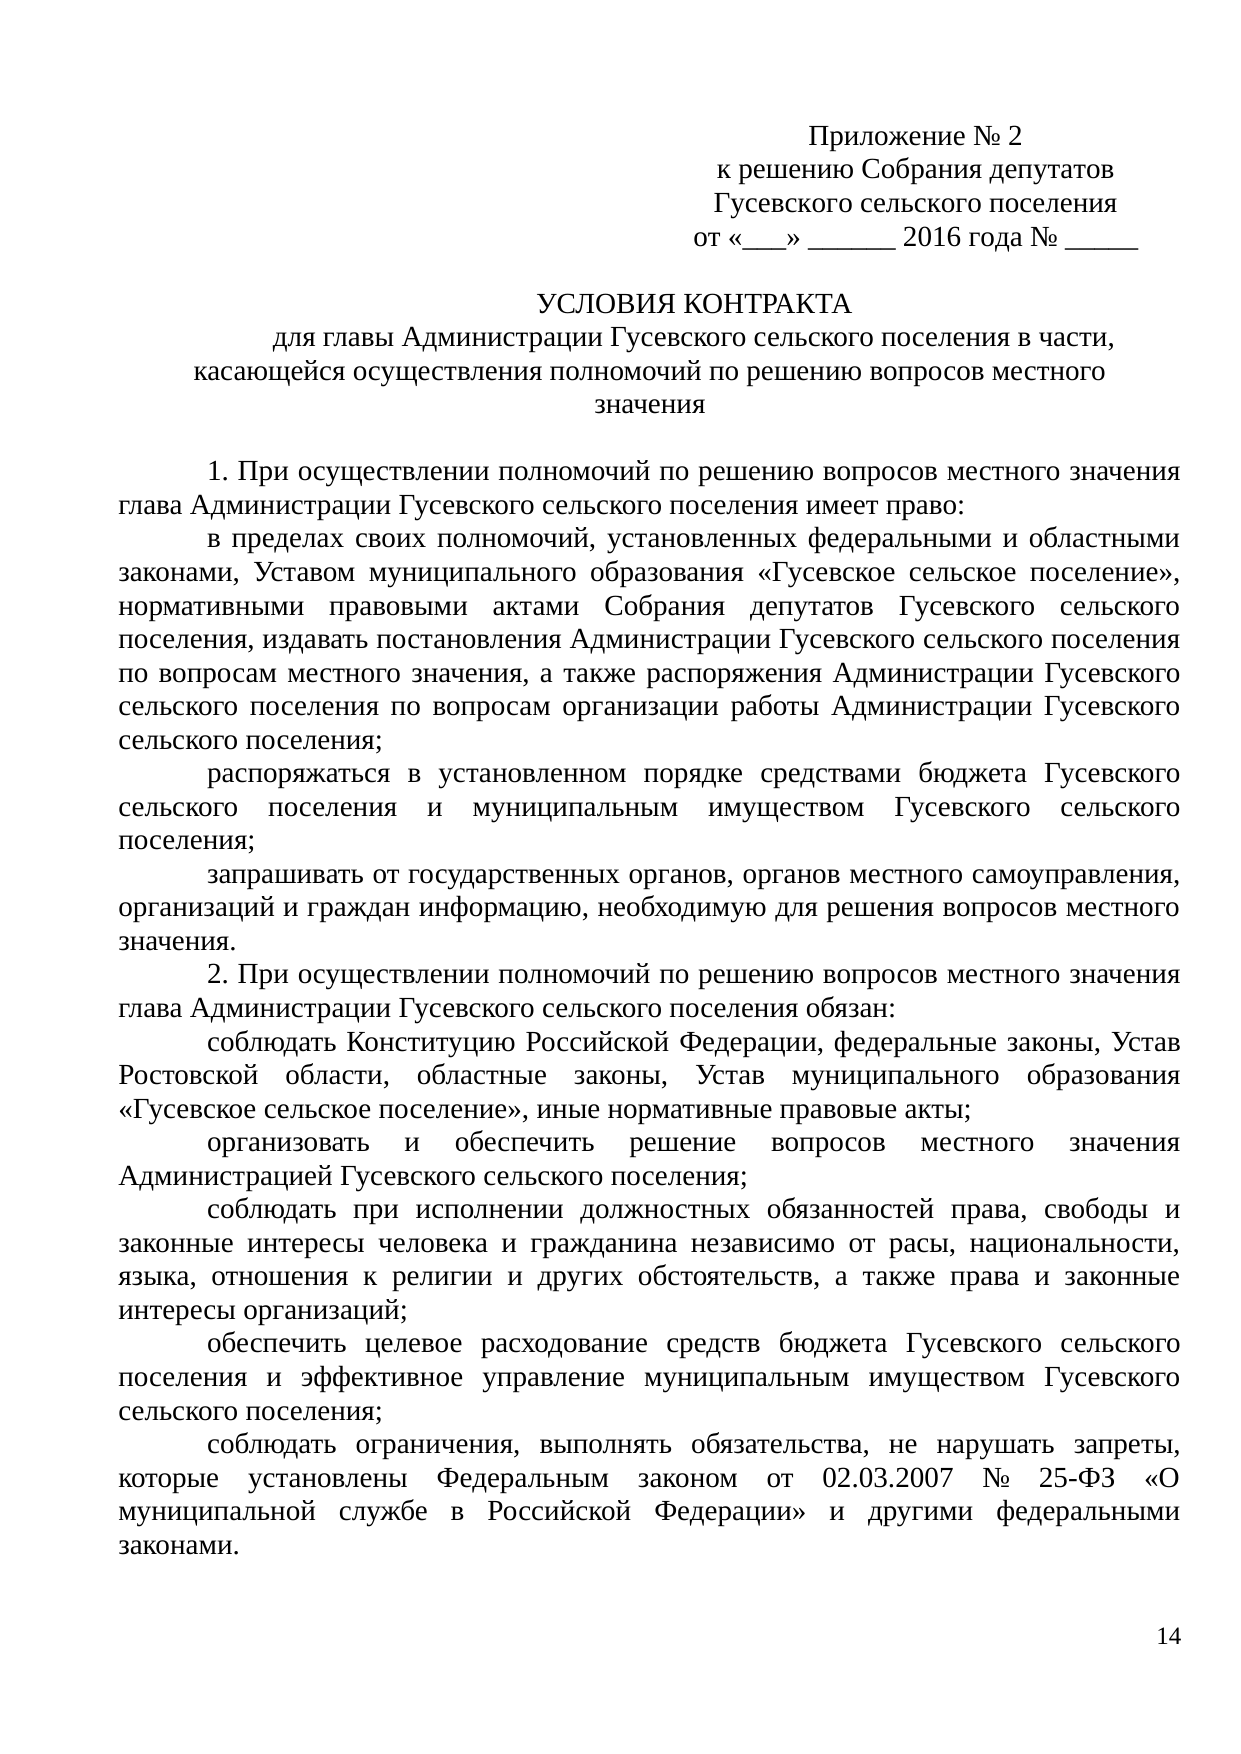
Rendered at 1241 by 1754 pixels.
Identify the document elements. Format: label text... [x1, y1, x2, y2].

text запрашивать от государственных органов, органов местного самоуправления, организаций и граждан информацию, необходимую для решения вопросов местного значения. [118, 856, 1181, 957]
text 1. При осуществлении полномочий по решению вопросов местного значения глава Администрации Гусевского сельского поселения имеет право: [118, 453, 1181, 521]
text организовать и обеспечить решение вопросов местного значения Администрацией Гусевского сельского поселения; [118, 1124, 1181, 1191]
text соблюдать ограничения, выполнять обязательства, не нарушать запреты, которые установлены Федеральным законом от 02.03.2007 № 25-ФЗ «О муниципальной службе в Российской Федерации» и другими федеральными законами. [118, 1426, 1181, 1560]
text от «___» ______ 2016 года № _____ [650, 219, 1181, 252]
text соблюдать Конституцию Российской Федерации, федеральные законы, Устав Ростовской области, областные законы, Устав муниципального образования «Гусевское сельское поселение», иные нормативные правовые акты; [118, 1024, 1181, 1124]
text для главы Администрации Гусевского сельского поселения в части, касающейся осуществления полномочий по решению вопросов местного значения [177, 319, 1122, 420]
text 2. При осуществлении полномочий по решению вопросов местного значения глава Администрации Гусевского сельского поселения обязан: [118, 957, 1181, 1024]
text распоряжаться в установленном порядке средствами бюджета Гусевского сельского поселения и муниципальным имуществом Гусевского сельского поселения; [118, 755, 1181, 856]
text соблюдать при исполнении должностных обязанностей права, свободы и законные интересы человека и гражданина независимо от расы, национальности, языка, отношения к религии и других обстоятельств, а также права и законные интересы организаций; [118, 1191, 1181, 1326]
text обеспечить целевое расходование средств бюджета Гусевского сельского поселения и эффективное управление муниципальным имуществом Гусевского сельского поселения; [118, 1326, 1181, 1426]
text к решению Собрания депутатов Гусевского сельского поселения [650, 152, 1181, 219]
text в пределах своих полномочий, установленных федеральными и областными законами, Уставом муниципального образования «Гусевское сельское поселение», нормативными правовыми актами Собрания депутатов Гусевского сельского поселения, издавать постановления Администрации Гусевского сельского поселения по вопросам местного значения, а также распоряжения Администрации Гусевского сельского поселения по вопросам организации работы Администрации Гусевского сельского поселения; [118, 521, 1181, 755]
text УСЛОВИЯ КОНТРАКТА [177, 286, 1122, 319]
text Приложение № 2 [650, 118, 1181, 152]
